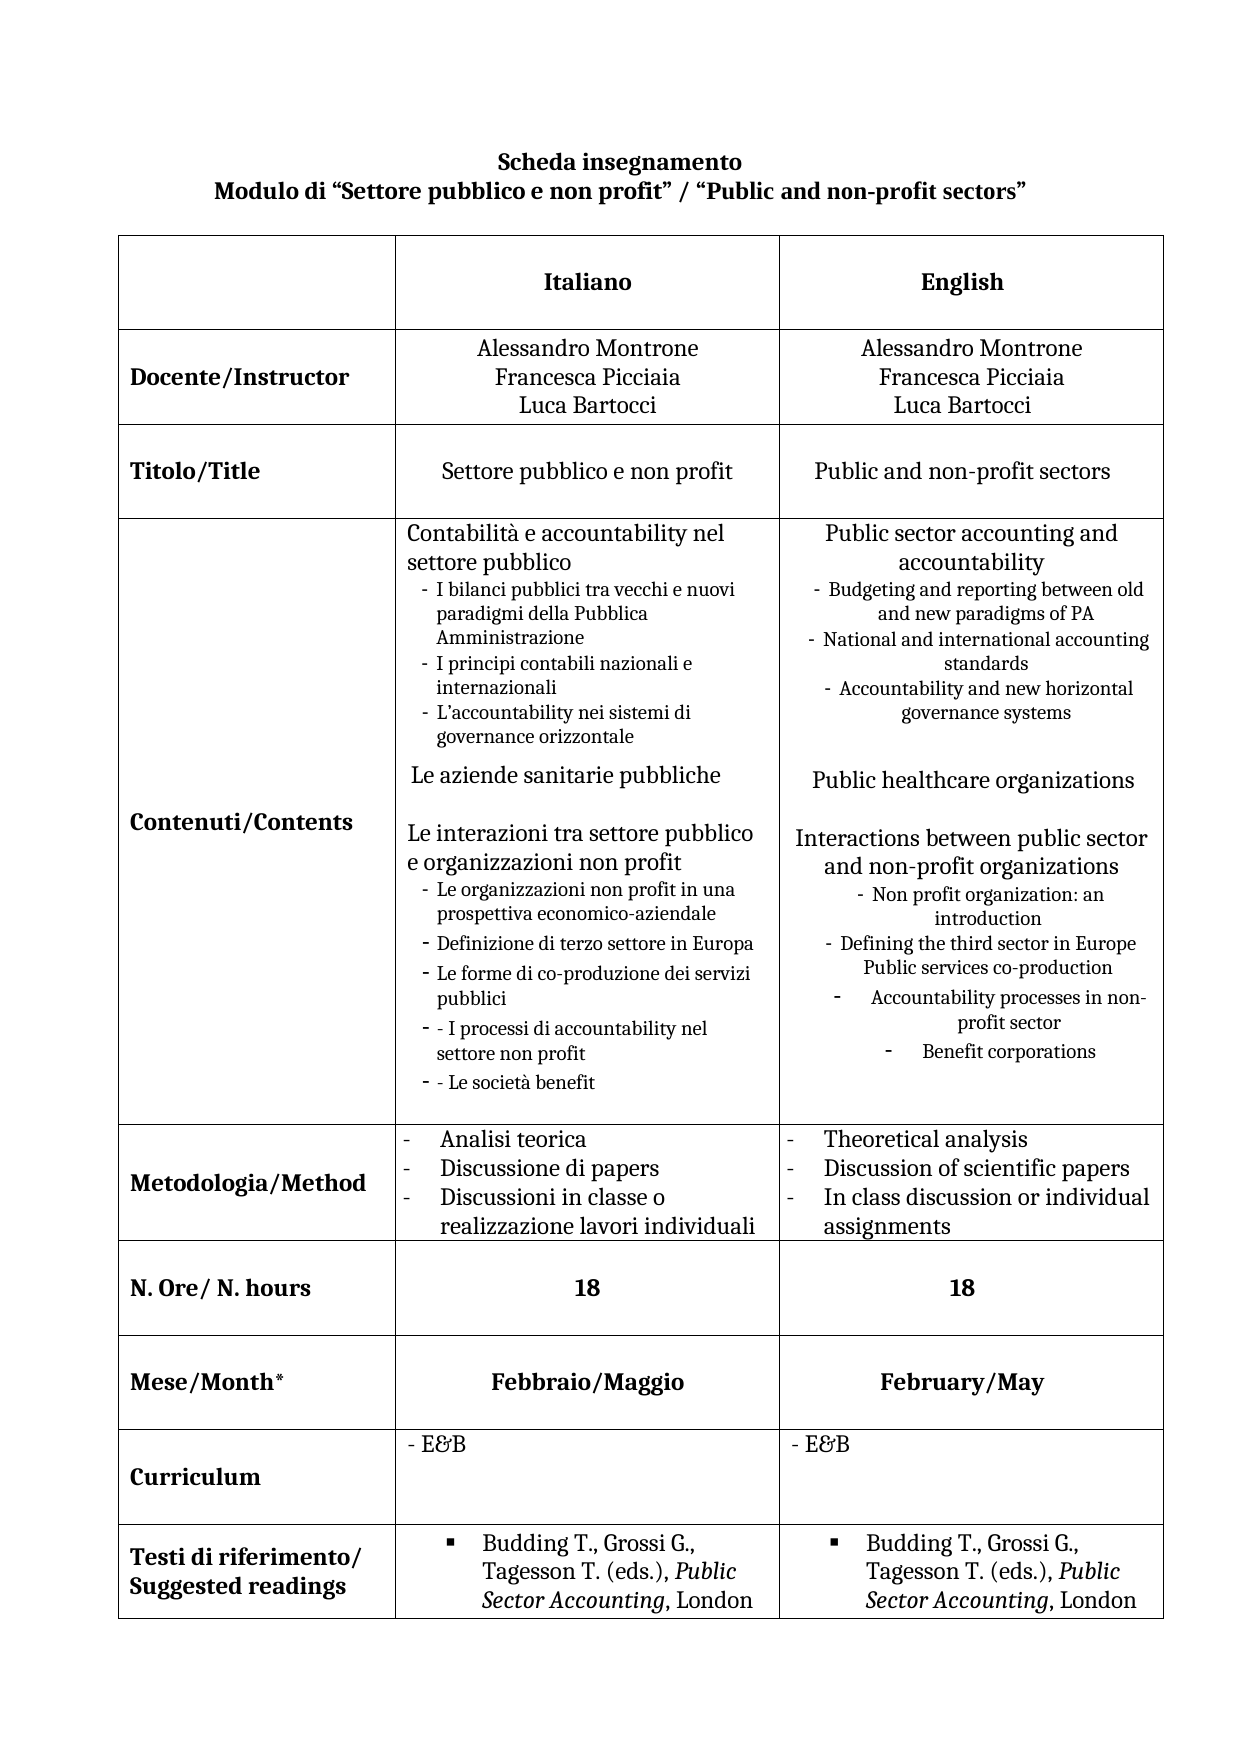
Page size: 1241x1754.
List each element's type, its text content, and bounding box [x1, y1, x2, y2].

table_cell Public and non-profit sectors [780, 425, 1163, 518]
table_cell 18 [780, 1241, 1163, 1335]
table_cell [119, 1525, 395, 1618]
table_header Italiano [396, 236, 779, 329]
table_cell Alessandro Montrone Francesca Picciaia Luca Bartocci [396, 330, 779, 424]
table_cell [396, 1525, 779, 1618]
table_cell 18 [396, 1241, 779, 1335]
table_cell Docente/Instructor [119, 330, 395, 424]
table_cell N. Ore/ N. hours [119, 1241, 395, 1335]
table_cell - E&B [780, 1430, 1163, 1524]
table_header English [780, 236, 1163, 329]
table_cell Theoretical analysis Discussion of scientific papers In class discussion or individual assignments [780, 1125, 1163, 1240]
table_cell Settore pubblico e non profit [396, 425, 779, 518]
text Modulo di “Settore pubblico e non profit” / “Public and non-profit sectors” [118, 176, 1122, 206]
table_cell Mese/Month* [119, 1336, 395, 1429]
table_cell Contenuti/Contents [119, 519, 395, 1124]
table_cell Contabilità e accountability nel settore pubblico I bilanci pubblici tra vecchi e nuovi paradigmi della Pubblica Amministrazione I principi contabili nazionali e internazionali L’accountability nei sistemi di governance orizzontale Le aziende sanitarie pubbliche Le interazioni tra settore pubblico e organizzazioni non profit Le organizzazioni non profit in una prospettiva economico-aziendale Definizione di terzo settore in Europa Le forme di co-produzione dei servizi pubblici - I processi di accountability nel settore non profit - Le società benefit [396, 519, 779, 1124]
table_cell Alessandro Montrone Francesca Picciaia Luca Bartocci [780, 330, 1163, 424]
table_cell - E&B [396, 1430, 779, 1524]
table_cell Febbraio/Maggio [396, 1336, 779, 1429]
table_cell Public sector accounting and accountability Budgeting and reporting between old and new paradigms of PA National and international accounting standards Accountability and new horizontal governance systems Public healthcare organizations Interactions between public sector and non-profit organizations Non profit organization: an introduction Defining the third sector in Europe Public services co-production Accountability processes in non-profit sector Benefit corporations [780, 519, 1163, 1124]
table_cell Curriculum [119, 1430, 395, 1524]
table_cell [780, 1525, 1163, 1618]
table_cell Titolo/Title [119, 425, 395, 518]
table_cell February/May [780, 1336, 1163, 1429]
table_cell Metodologia/Method [119, 1125, 395, 1240]
table_header [119, 236, 395, 329]
table_cell Analisi teorica Discussione di papers Discussioni in classe o realizzazione lavori individuali [396, 1125, 779, 1240]
text Scheda insegnamento [118, 148, 1122, 176]
